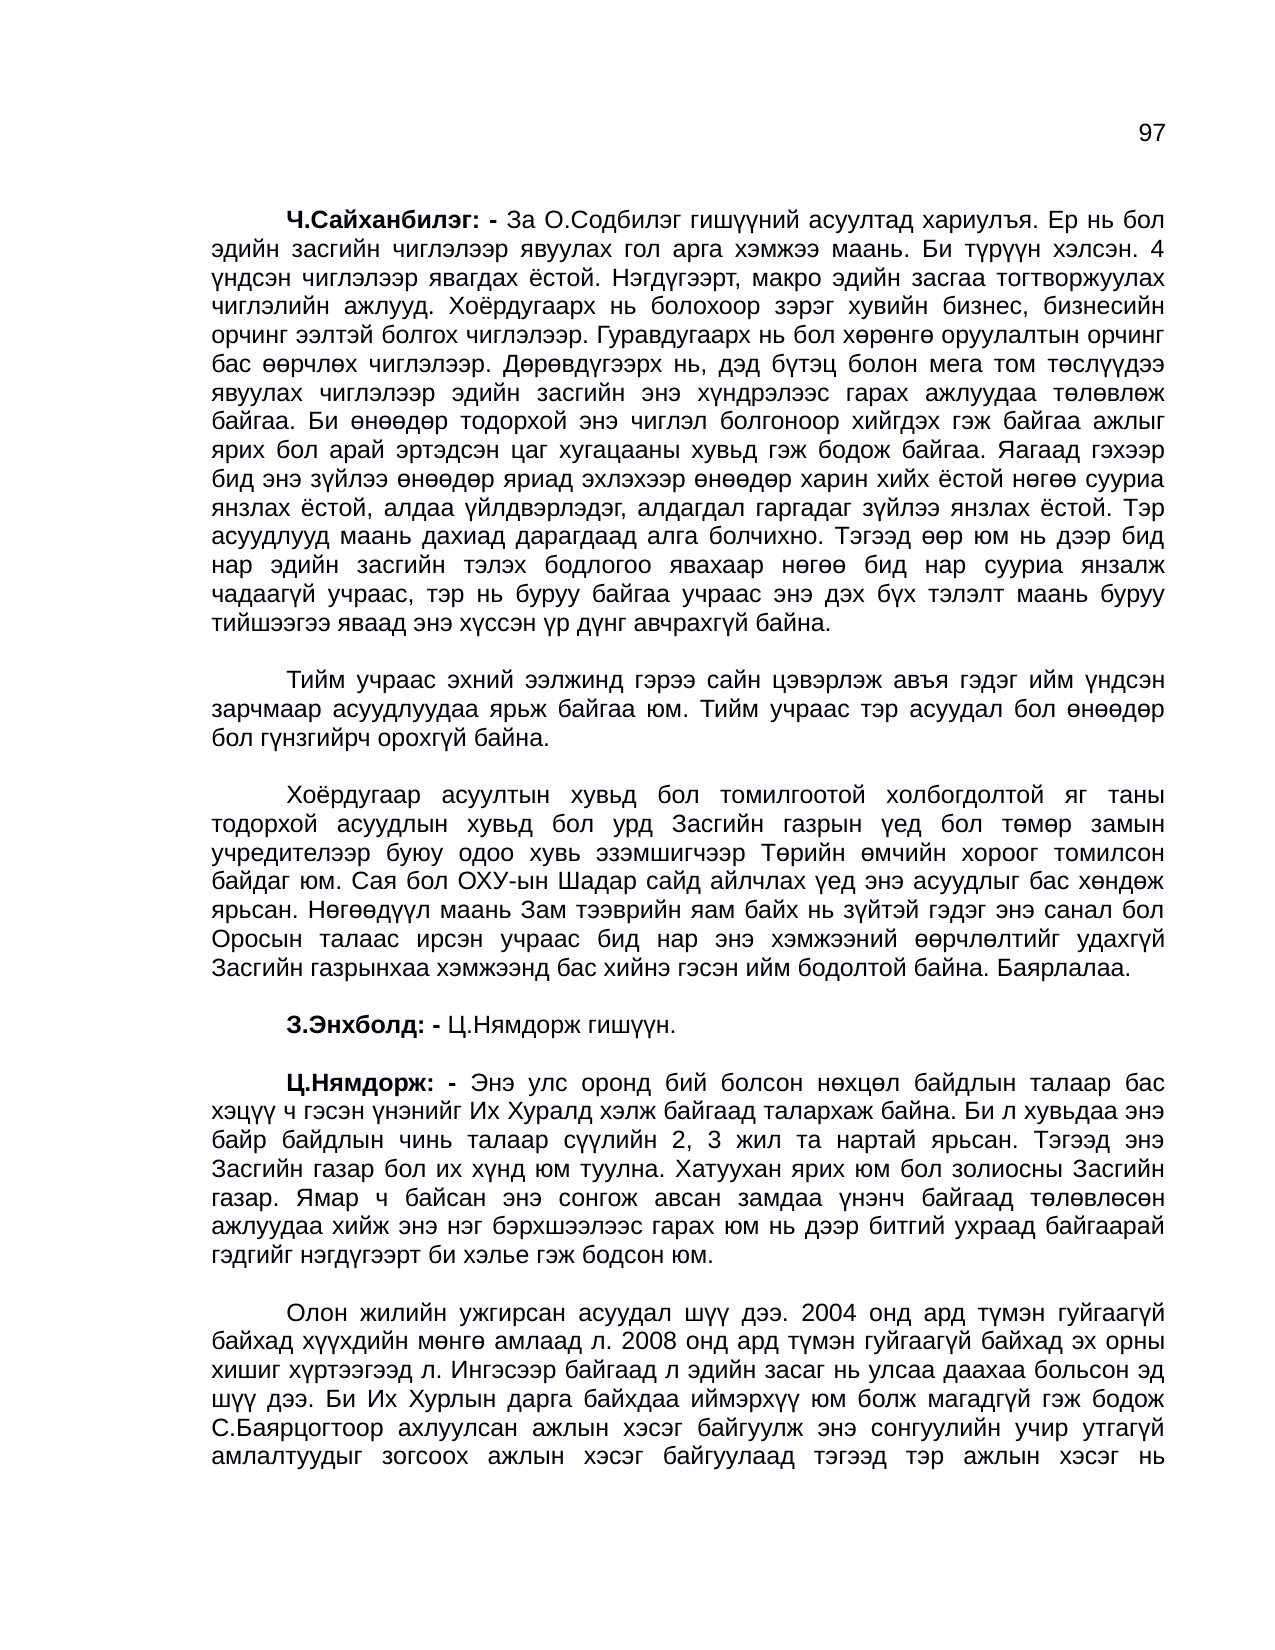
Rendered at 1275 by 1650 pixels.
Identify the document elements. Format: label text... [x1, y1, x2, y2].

text Тийм учраас эхний ээлжинд гэрээ сайн цэвэрлэж авъя гэдэг ийм үндсэн зарчмаар асуудлуудаа ярьж байгаа юм. Тийм учраас тэр асуудал бол өнөөдөр бол гүнзгийрч орохгүй байна. [211, 665, 1166, 751]
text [211, 1298, 1166, 1470]
text З.Энхболд: - Ц.Нямдорж гишүүн. [211, 1010, 1166, 1039]
text Хоёрдугаар асуултын хувьд бол томилгоотой холбогдолтой яг таны тодорхой асуудлын хувьд бол урд Засгийн газрын үед бол төмөр замын учредителээр буюу одоо хувь эзэмшигчээр Төрийн өмчийн хороог томилсон байдаг юм. Сая бол ОХУ-ын Шадар сайд айлчлах үед энэ асуудлыг бас хөндөж ярьсан. Нөгөөдүүл маань Зам тээврийн яам байх нь зүйтэй гэдэг энэ санал бол Оросын талаас ирсэн учраас бид нар энэ хэмжээний өөрчлөлтийг удахгүй Засгийн газрынхаа хэмжээнд бас хийнэ гэсэн ийм бодолтой байна. Баярлалаа. [211, 780, 1166, 981]
text Ч.Сайханбилэг: - За О.Содбилэг гишүүний асуултад хариулъя. Ер нь бол эдийн засгийн чиглэлээр явуулах гол арга хэмжээ маань. Би түрүүн хэлсэн. 4 үндсэн чиглэлээр явагдах ёстой. Нэгдүгээрт, макро эдийн засгаа тогтворжуулах чиглэлийн ажлууд. Хоёрдугаарх нь болохоор зэрэг хувийн бизнес, бизнесийн орчинг ээлтэй болгох чиглэлээр. Гуравдугаарх нь бол хөрөнгө оруулалтын орчинг бас өөрчлөх чиглэлээр. Дөрөвдүгээрх нь, дэд бүтэц болон мега том төслүүдээ явуулах чиглэлээр эдийн засгийн энэ хүндрэлээс гарах ажлуудаа төлөвлөж байгаа. Би өнөөдөр тодорхой энэ чиглэл болгоноор хийгдэх гэж байгаа ажлыг ярих бол арай эртэдсэн цаг хугацааны хувьд гэж бодож байгаа. Яагаад гэхээр бид энэ зүйлээ өнөөдөр яриад эхлэхээр өнөөдөр харин хийх ёстой нөгөө сууриа янзлах ёстой, алдаа үйлдвэрлэдэг, алдагдал гаргадаг зүйлээ янзлах ёстой. Тэр асуудлууд маань дахиад дарагдаад алга болчихно. Тэгээд өөр юм нь дээр бид нар эдийн засгийн тэлэх бодлогоо явахаар нөгөө бид нар сууриа янзалж чадаагүй учраас, тэр нь буруу байгаа учраас энэ дэх бүх тэлэлт маань буруу тийшээгээ яваад энэ хүссэн үр дүнг авчрахгүй байна. [211, 205, 1166, 636]
text Ц.Нямдорж: - Энэ улс оронд бий болсон нөхцөл байдлын талаар бас хэцүү ч гэсэн үнэнийг Их Хуралд хэлж байгаад талархаж байна. Би л хувьдаа энэ байр байдлын чинь талаар сүүлийн 2, 3 жил та нартай ярьсан. Тэгээд энэ Засгийн газар бол их хүнд юм туулна. Хатуухан ярих юм бол золиосны Засгийн газар. Ямар ч байсан энэ сонгож авсан замдаа үнэнч байгаад төлөвлөсөн ажлуудаа хийж энэ нэг бэрхшээлээс гарах юм нь дээр битгий ухраад байгаарай гэдгийг нэгдүгээрт би хэлье гэж бодсон юм. [211, 1068, 1166, 1269]
